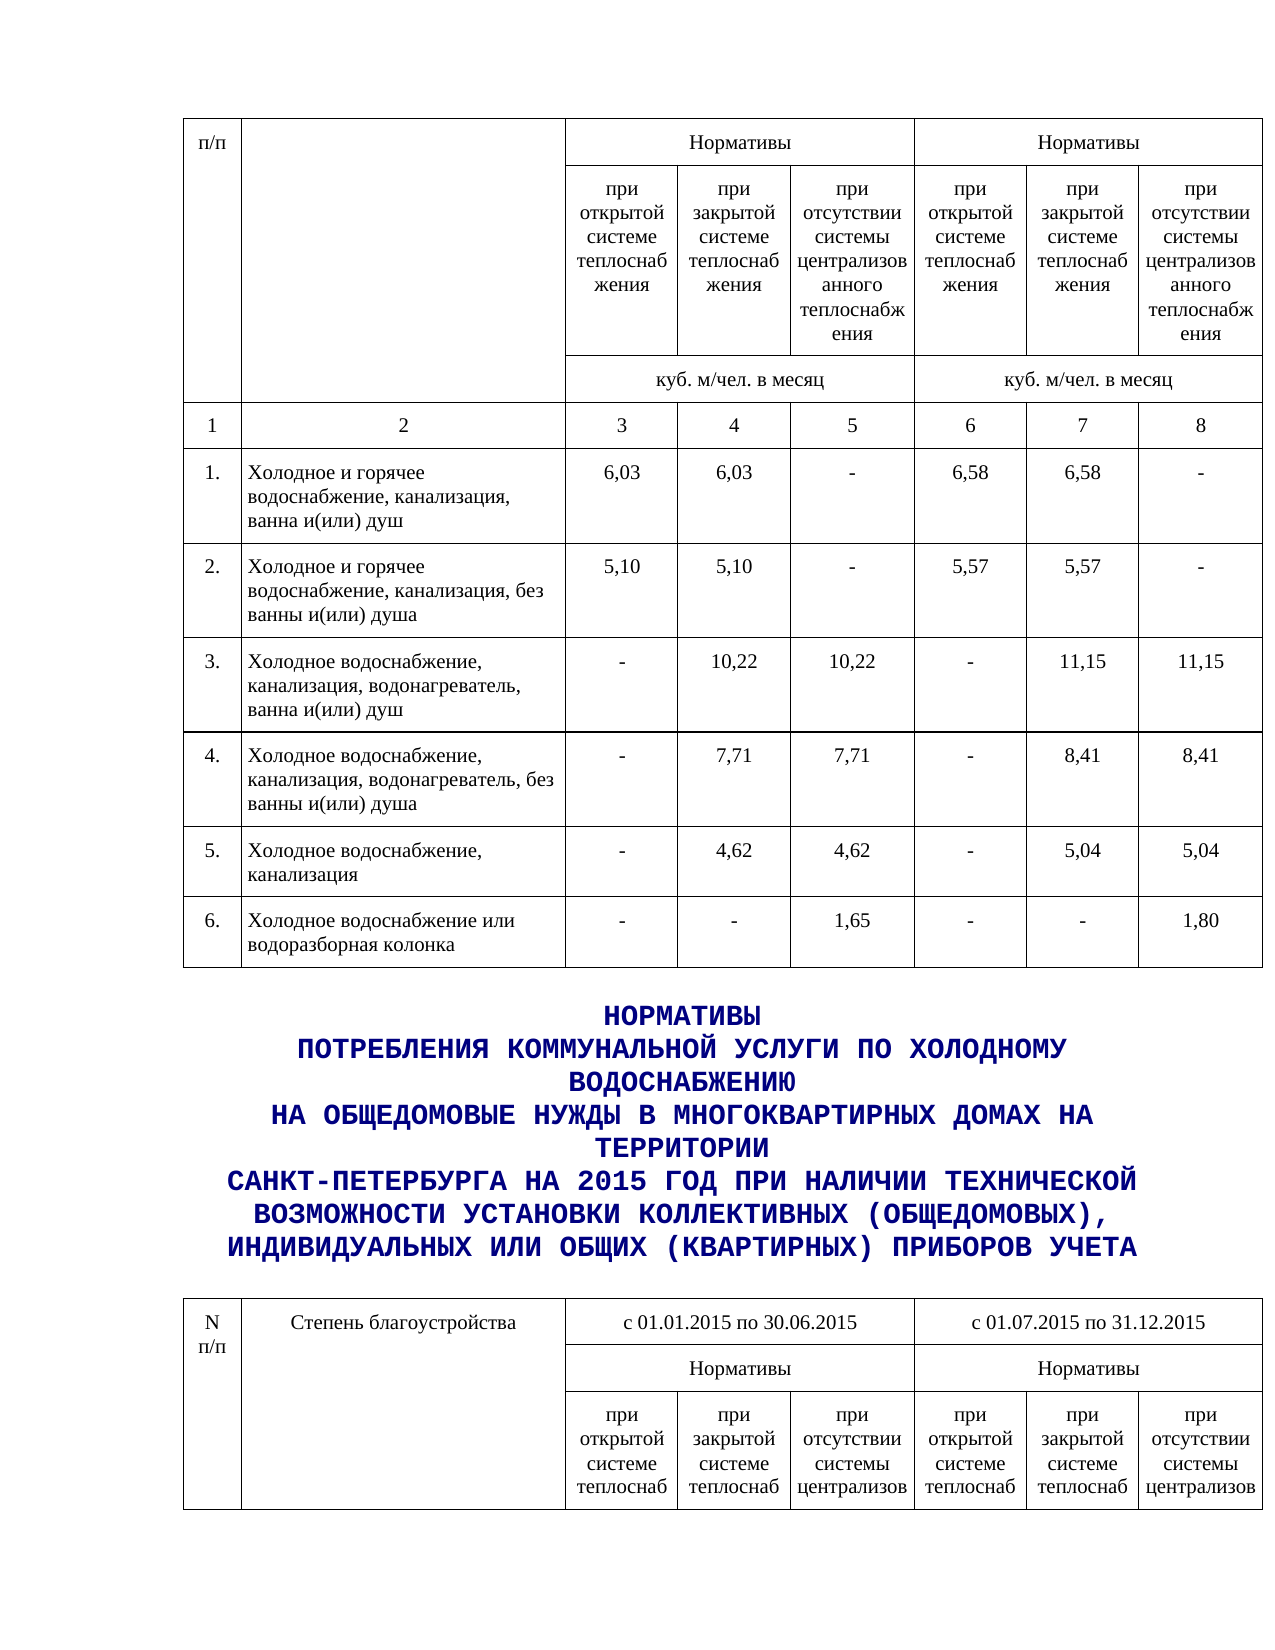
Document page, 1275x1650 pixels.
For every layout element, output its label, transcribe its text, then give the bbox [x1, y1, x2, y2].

table_cell - [566, 827, 677, 896]
table_cell - [1139, 544, 1262, 637]
table_cell 6,58 [1027, 449, 1138, 542]
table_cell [1139, 1392, 1262, 1509]
table_cell 5,04 [1139, 827, 1262, 896]
table_cell 5,57 [915, 544, 1026, 637]
table_cell - [566, 733, 677, 826]
text ПОТРЕБЛЕНИЯ КОММУНАЛЬНОЙ УСЛУГИ ПО ХОЛОДНОМУ ВОДОСНАБЖЕНИЮ [177, 1034, 1186, 1100]
table_cell 1,80 [1139, 897, 1262, 967]
table_cell - [915, 897, 1026, 967]
table_cell 8,41 [1027, 733, 1138, 826]
table_cell - [566, 638, 677, 731]
table_cell при отсутствии системы централизованного теплоснабжения [1139, 166, 1262, 355]
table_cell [566, 1392, 677, 1509]
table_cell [678, 1392, 790, 1509]
table_cell Холодное водоснабжение, канализация [242, 827, 565, 896]
table_cell 8 [1139, 403, 1262, 448]
table_cell при открытой системе теплоснабжения [566, 166, 677, 355]
table_cell 1,65 [791, 897, 914, 967]
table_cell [1027, 1392, 1138, 1509]
table_cell - [1139, 449, 1262, 542]
table_cell Холодное и горячее водоснабжение, канализация, без ванны и(или) душа [242, 544, 565, 637]
table_cell - [566, 897, 677, 967]
table_cell Нормативы [566, 1345, 914, 1391]
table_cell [915, 1392, 1026, 1509]
table_cell 6,03 [566, 449, 677, 542]
table_cell 5 [791, 403, 914, 448]
table_cell 4,62 [791, 827, 914, 896]
table_header с 01.07.2015 по 31.12.2015 [915, 1299, 1262, 1344]
table_cell - [678, 897, 790, 967]
table_cell - [915, 733, 1026, 826]
table_header N п/п [184, 119, 241, 402]
table_cell 11,15 [1139, 638, 1262, 731]
table_cell Нормативы [566, 119, 914, 164]
table_cell 3. [184, 638, 241, 731]
table_header N п/п [184, 1299, 241, 1509]
text ВОЗМОЖНОСТИ УСТАНОВКИ КОЛЛЕКТИВНЫХ (ОБЩЕДОМОВЫХ), [177, 1199, 1186, 1232]
table_header Степень благоустройства [242, 1299, 565, 1509]
table_cell 6. [184, 897, 241, 967]
table_cell 2 [242, 403, 565, 448]
table_cell при отсутствии системы централизованного теплоснабжения [791, 166, 914, 355]
table_cell при закрытой системе теплоснабжения [1027, 166, 1138, 355]
table_cell Холодное водоснабжение, канализация, водонагреватель, без ванны и(или) душа [242, 733, 565, 826]
table_cell Холодное и горячее водоснабжение, канализация, ванна и(или) душ [242, 449, 565, 542]
text САНКТ-ПЕТЕРБУРГА НА 2015 ГОД ПРИ НАЛИЧИИ ТЕХНИЧЕСКОЙ [177, 1166, 1186, 1199]
text НОРМАТИВЫ [177, 1001, 1186, 1034]
table_cell 4 [678, 403, 790, 448]
table_cell - [791, 544, 914, 637]
table_cell куб. м/чел. в месяц [566, 356, 914, 402]
table_cell 5,57 [1027, 544, 1138, 637]
table_cell 6,03 [678, 449, 790, 542]
table_cell 1 [184, 403, 241, 448]
text НА ОБЩЕДОМОВЫЕ НУЖДЫ В МНОГОКВАРТИРНЫХ ДОМАХ НА ТЕРРИТОРИИ [177, 1100, 1186, 1166]
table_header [242, 119, 565, 402]
table_cell 6 [915, 403, 1026, 448]
table_cell куб. м/чел. в месяц [915, 356, 1262, 402]
table_cell при открытой системе теплоснабжения [915, 166, 1026, 355]
table_cell Нормативы [915, 1345, 1262, 1391]
table_cell 6,58 [915, 449, 1026, 542]
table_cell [791, 1392, 914, 1509]
table_cell Нормативы [915, 119, 1262, 164]
table_cell - [1027, 897, 1138, 967]
table_cell 2. [184, 544, 241, 637]
table_cell 3 [566, 403, 677, 448]
table_cell 4,62 [678, 827, 790, 896]
table_cell при закрытой системе теплоснабжения [678, 166, 790, 355]
table_cell 10,22 [791, 638, 914, 731]
table_cell 5,04 [1027, 827, 1138, 896]
table_cell 7,71 [791, 733, 914, 826]
table_header с 01.01.2015 по 30.06.2015 [566, 1299, 914, 1344]
table_cell 5,10 [678, 544, 790, 637]
table_cell - [915, 827, 1026, 896]
table_cell 8,41 [1139, 733, 1262, 826]
table_cell 7,71 [678, 733, 790, 826]
table_cell 7 [1027, 403, 1138, 448]
table_cell Холодное водоснабжение, канализация, водонагреватель, ванна и(или) душ [242, 638, 565, 731]
table_cell - [791, 449, 914, 542]
table_cell 1. [184, 449, 241, 542]
table_cell 10,22 [678, 638, 790, 731]
table_cell 5,10 [566, 544, 677, 637]
table_cell - [915, 638, 1026, 731]
table_cell 11,15 [1027, 638, 1138, 731]
table_cell 5. [184, 827, 241, 896]
table_cell Холодное водоснабжение или водоразборная колонка [242, 897, 565, 967]
text ИНДИВИДУАЛЬНЫХ ИЛИ ОБЩИХ (КВАРТИРНЫХ) ПРИБОРОВ УЧЕТА [177, 1232, 1186, 1265]
table_cell 4. [184, 733, 241, 826]
